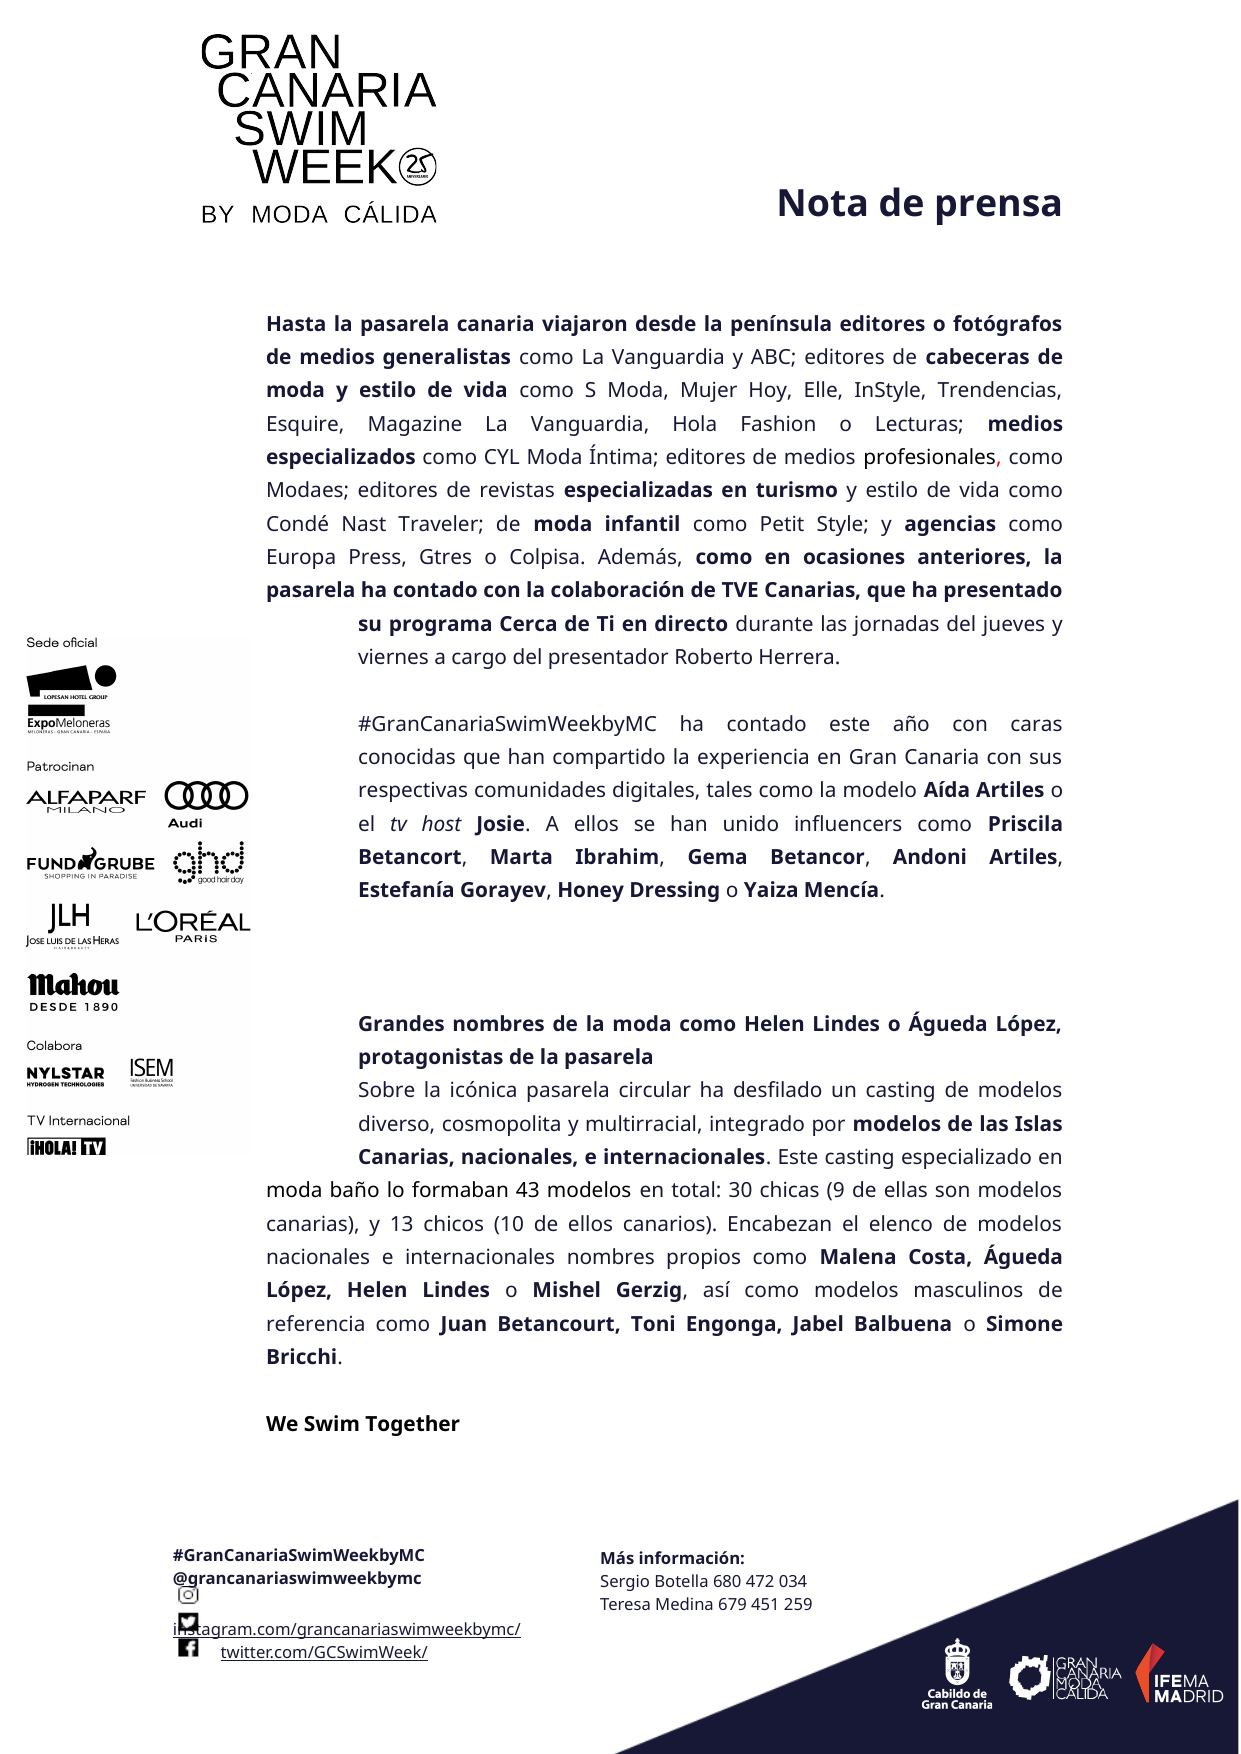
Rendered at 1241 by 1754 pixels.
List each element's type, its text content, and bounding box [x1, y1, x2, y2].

picture [201, 34, 437, 223]
text We Swim Together [266, 1404, 1063, 1438]
text #GranCanariaSwimWeekbyMC ha contado este año con caras conocidas que han compartido la experiencia en Gran Canaria con sus respectivas comunidades digitales, tales como la modelo Aída Artiles o el tv host Josie. A ellos se han unido influencers como Priscila Betancort, Marta Ibrahim, Gema Betancor, Andoni Artiles, Estefanía Gorayev, Honey Dressing o Yaiza Mencía. [266, 704, 1063, 904]
picture [921, 1638, 993, 1709]
text Grandes nombres de la moda como Helen Lindes o Águeda López, protagonistas de la pasarela [266, 1004, 1063, 1071]
text Sobre la icónica pasarela circular ha desfilado un casting de modelos diverso, cosmopolita y multirracial, integrado por modelos de las Islas Canarias, nacionales, e internacionales. Este casting especializado en moda baño lo formaban 43 modelos en total: 30 chicas (9 de ellas son modelos canarias), y 13 chicos (10 de ellos canarios). Encabezan el elenco de modelos nacionales e internacionales nombres propios como Malena Costa, Águeda López, Helen Lindes o Mishel Gerzig, así como modelos masculinos de referencia como Juan Betancourt, Toni Engonga, Jabel Balbuena o Simone Bricchi. [266, 1071, 1063, 1371]
picture [25, 637, 250, 1153]
text Hasta la pasarela canaria viajaron desde la península editores o fotógrafos de medios generalistas como La Vanguardia y ABC; editores de cabeceras de moda y estilo de vida como S Moda, Mujer Hoy, Elle, InStyle, Trendencias, Esquire, Magazine La Vanguardia, Hola Fashion o Lecturas; medios especializados como CYL Moda Íntima; editores de medios profesionales, como Modaes; editores de revistas especializadas en turismo y estilo de vida como Condé Nast Traveler; de moda infantil como Petit Style; y agencias como Europa Press, Gtres o Colpisa. Además, como en ocasiones anteriores, la pasarela ha contado con la colaboración de TVE Canarias, que ha presentado su programa Cerca de Ti en directo durante las jornadas del jueves y viernes a cargo del presentador Roberto Herrera. [266, 304, 1063, 671]
picture [1003, 1628, 1238, 1720]
